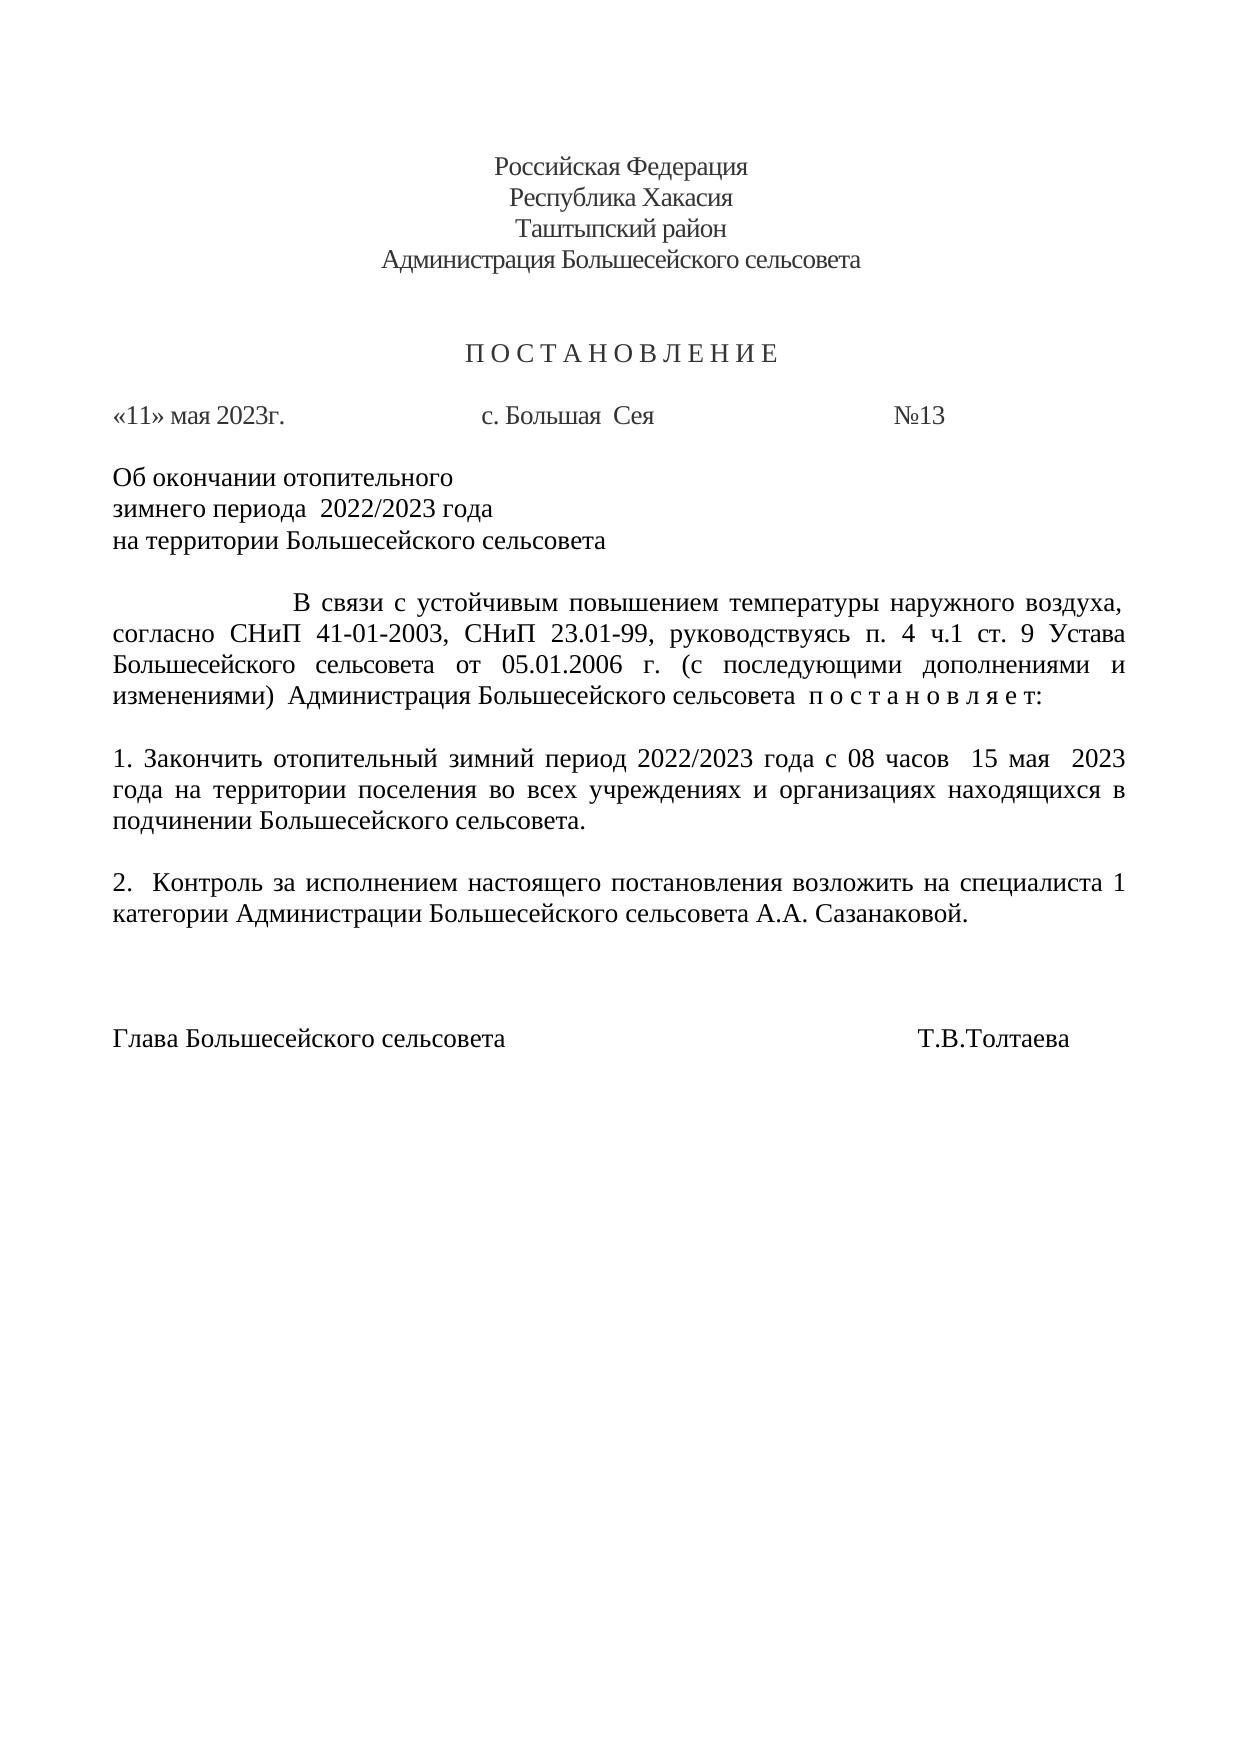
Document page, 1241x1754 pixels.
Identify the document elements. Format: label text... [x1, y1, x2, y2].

text П О С Т А Н О В Л Е Н И Е [115, 337, 1128, 368]
text 2. Контроль за исполнением настоящего постановления возложить на специалиста 1 категории Администрации Большесейского сельсовета А.А. Сазанаковой. [112, 866, 1128, 929]
text зимнего периода 2022/2023 года [112, 493, 1128, 524]
text Таштыпский район [115, 212, 1128, 243]
text В связи с устойчивым повышением температуры наружного воздуха, согласно СНиП 41-01-2003, СНиП 23.01-99, руководствуясь п. 4 ч.1 ст. 9 Устава Большесейского сельсовета от 05.01.2006 г. (с последующими дополнениями и изменениями) Администрация Большесейского сельсовета п о с т а н о в л я е т: [112, 586, 1126, 711]
text Об окончании отопительного [112, 461, 1128, 493]
text «11» мая 2023г. с. Большая Сея №13 [112, 399, 1128, 430]
text Республика Хакасия [115, 181, 1128, 212]
text 1. Закончить отопительный зимний период 2022/2023 года с 08 часов 15 мая 2023 года на территории поселения во всех учреждениях и организациях находящихся в подчинении Большесейского сельсовета. [112, 742, 1128, 835]
text Российская Федерация [115, 150, 1128, 181]
text на территории Большесейского сельсовета [112, 524, 1128, 555]
text Глава Большесейского сельсовета Т.В.Толтаева [112, 1022, 1128, 1053]
text Администрация Большесейского сельсовета [115, 243, 1128, 274]
